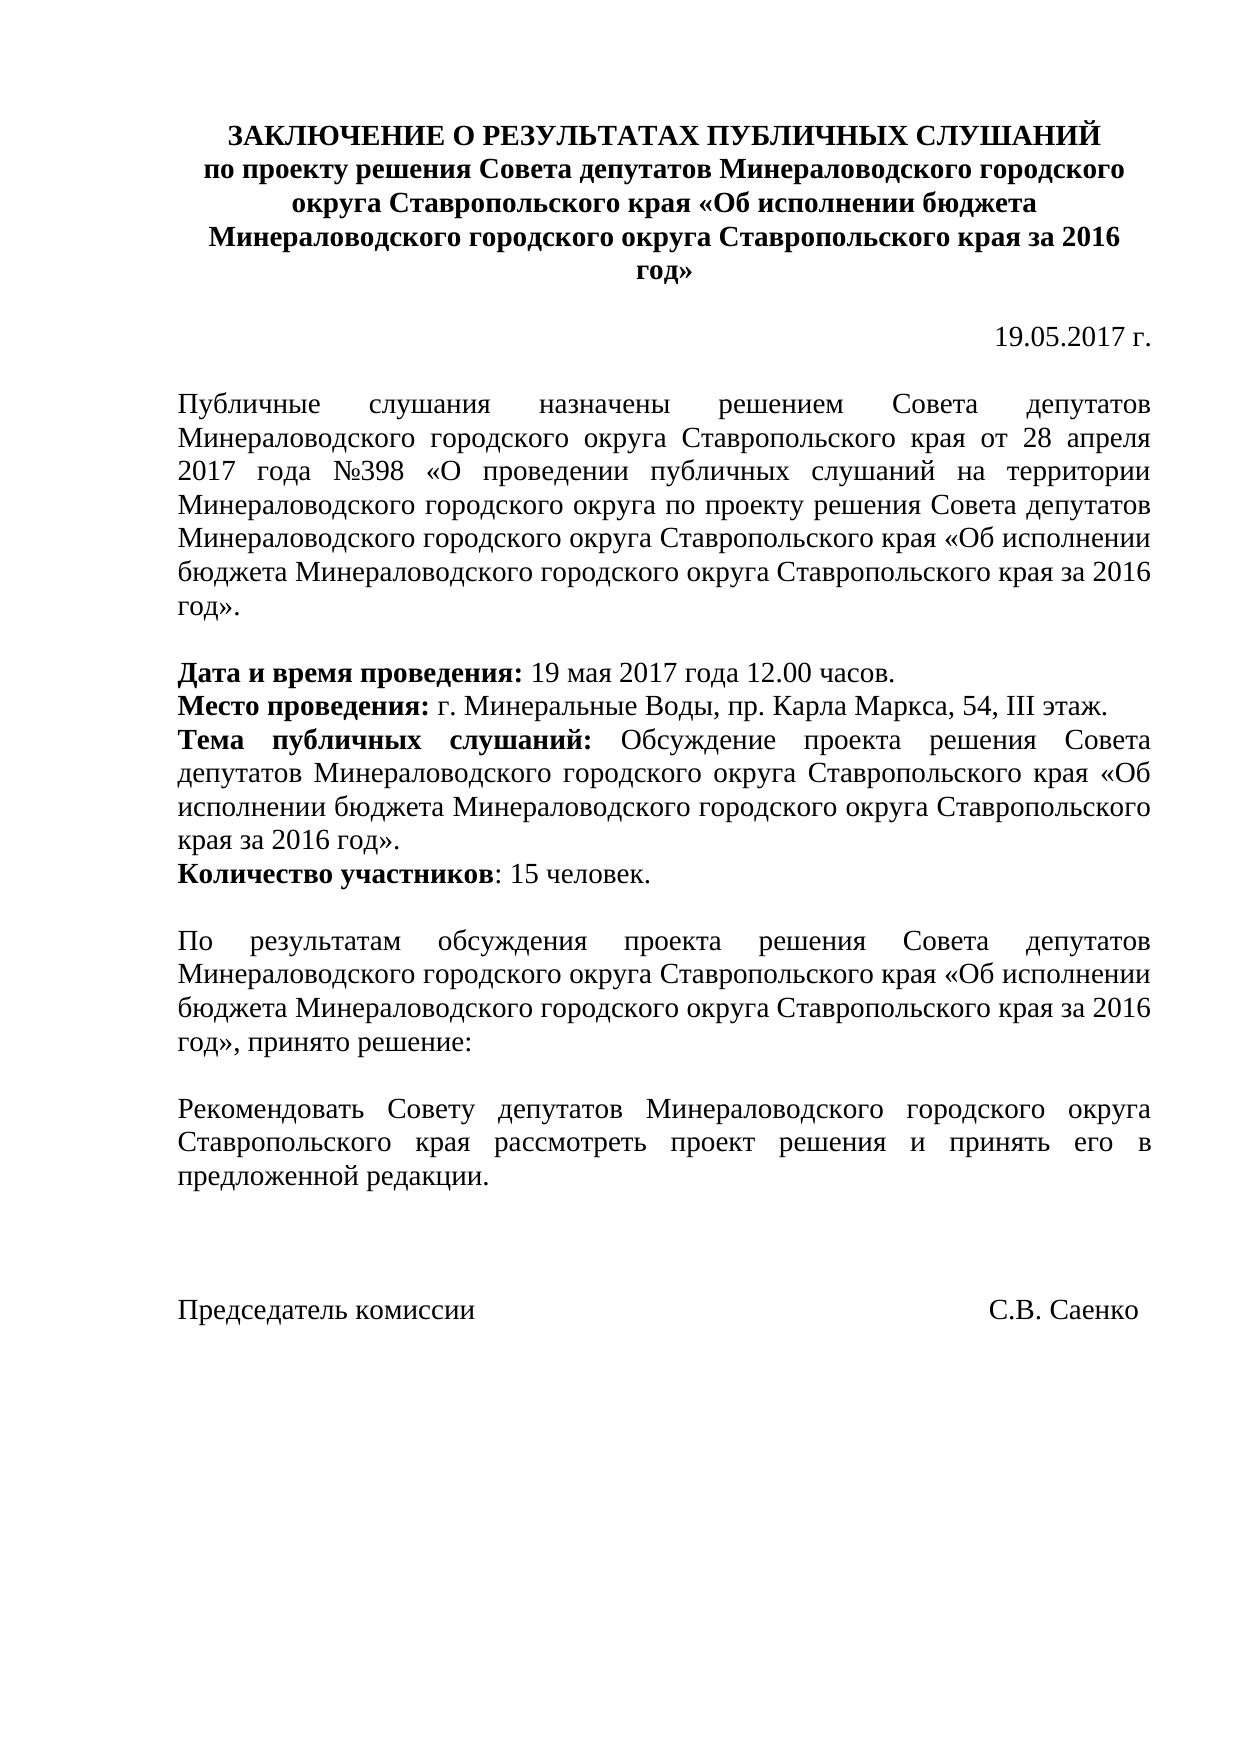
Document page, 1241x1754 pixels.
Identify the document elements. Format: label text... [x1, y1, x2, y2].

text по проекту решения Совета депутатов Минераловодского городского округа Ставропольского края «Об исполнении бюджета Минераловодского городского округа Ставропольского края за 2016 год» [177, 152, 1152, 286]
text Рекомендовать Совету депутатов Минераловодского городского округа Ставропольского края рассмотреть проект решения и принять его в предложенной редакции. [177, 1091, 1152, 1191]
text Тема публичных слушаний: Обсуждение проекта решения Совета депутатов Минераловодского городского округа Ставропольского края «Об исполнении бюджета Минераловодского городского округа Ставропольского края за 2016 год». [177, 722, 1152, 856]
text Место проведения: г. Минеральные Воды, пр. Карла Маркса, 54, III этаж. [177, 688, 1152, 722]
text Количество участников: 15 человек. [177, 856, 1152, 889]
text 19.05.2017 г. [177, 319, 1152, 353]
text Председатель комиссии С.В. Саенко [177, 1292, 1152, 1326]
text ЗАКЛЮЧЕНИЕ О РЕЗУЛЬТАТАХ ПУБЛИЧНЫХ СЛУШАНИЙ [177, 118, 1152, 152]
text Дата и время проведения: 19 мая 2017 года 12.00 часов. [177, 655, 1152, 688]
text Публичные слушания назначены решением Совета депутатов Минераловодского городского округа Ставропольского края от 28 апреля 2017 года №398 «О проведении публичных слушаний на территории Минераловодского городского округа по проекту решения Совета депутатов Минераловодского городского округа Ставропольского края «Об исполнении бюджета Минераловодского городского округа Ставропольского края за 2016 год». [177, 386, 1152, 621]
text По результатам обсуждения проекта решения Совета депутатов Минераловодского городского округа Ставропольского края «Об исполнении бюджета Минераловодского городского округа Ставропольского края за 2016 год», принято решение: [177, 923, 1152, 1057]
